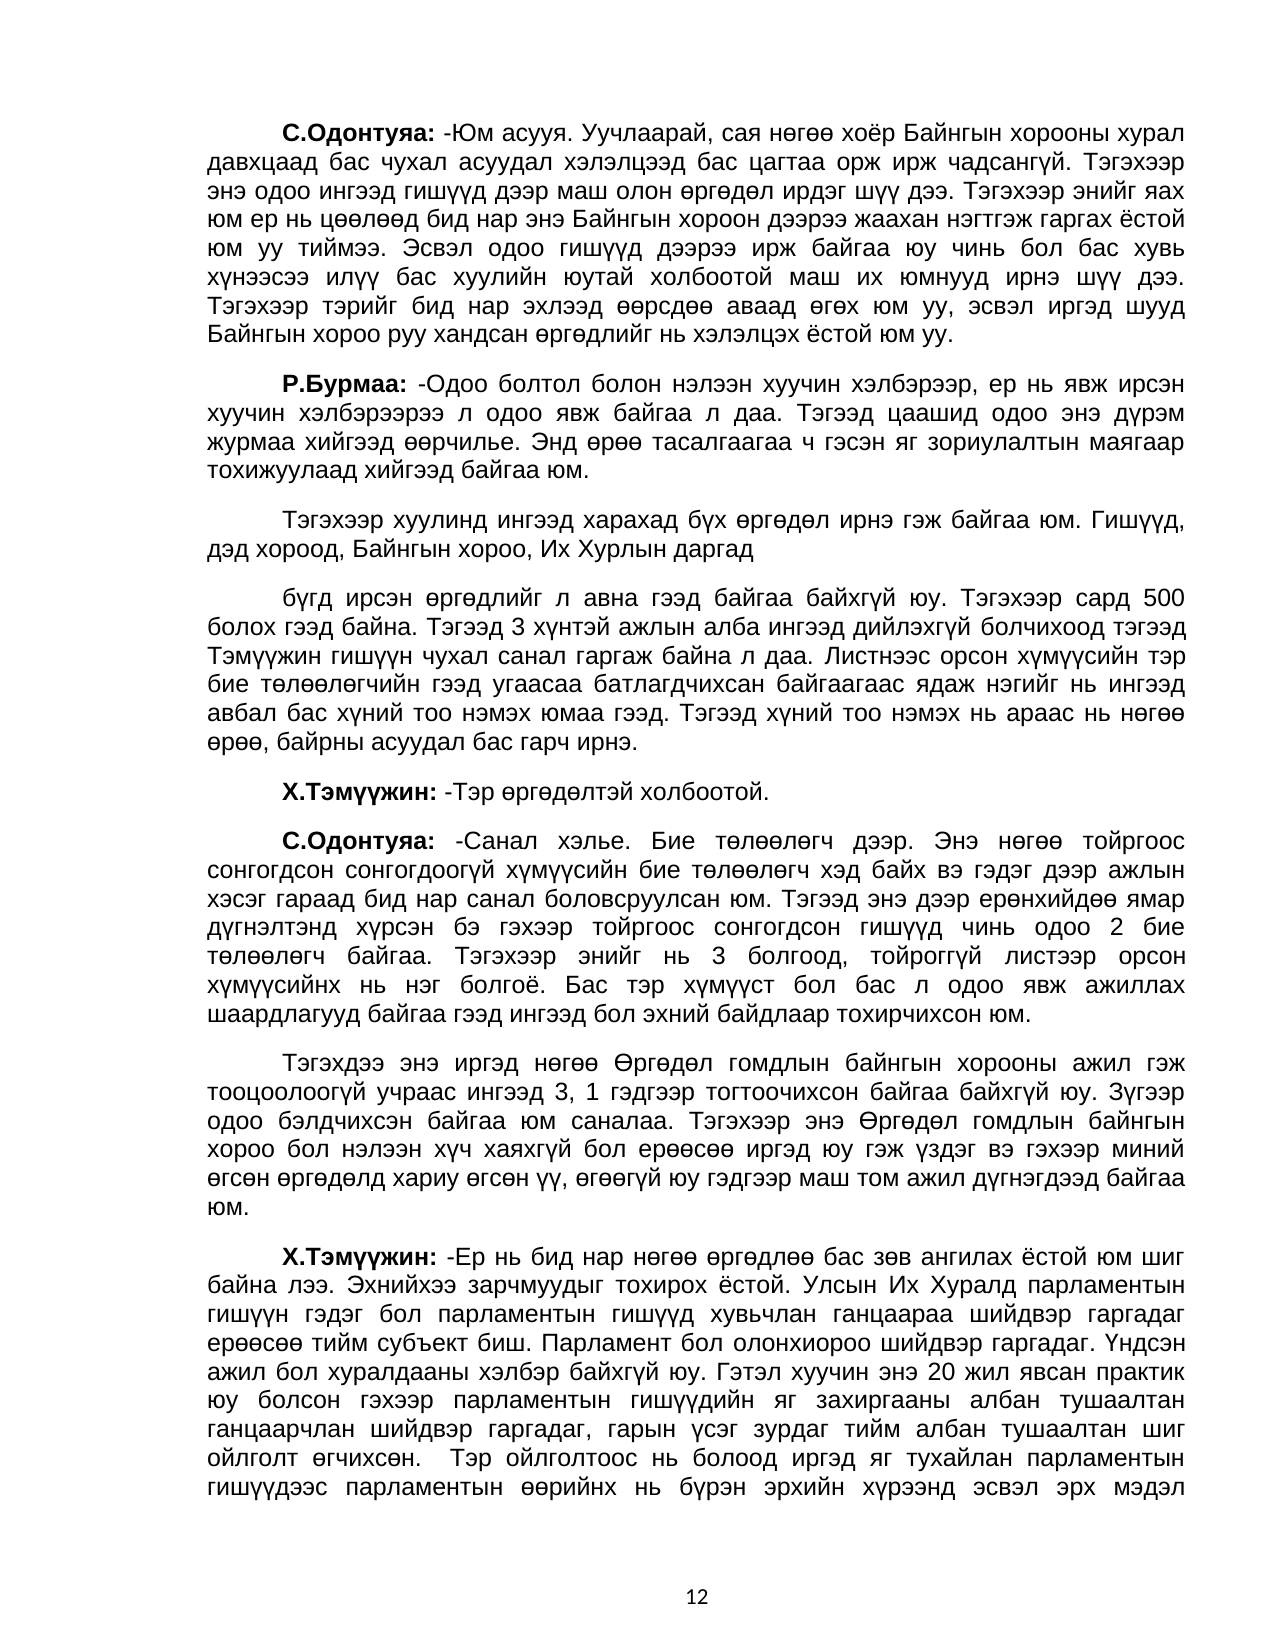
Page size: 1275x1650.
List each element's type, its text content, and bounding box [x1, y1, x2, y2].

text бүгд ирсэн өргөдлийг л авна гээд байгаа байхгүй юу. Тэгэхээр сард 500 болох гээд байна. Тэгээд 3 хүнтэй ажлын алба ингээд дийлэхгүй болчихоод тэгээд Тэмүүжин гишүүн чухал санал гаргаж байна л даа. Листнээс орсон хүмүүсийн тэр бие төлөөлөгчийн гээд угаасаа батлагдчихсан байгаагаас ядаж нэгийг нь ингээд авбал бас хүний тоо нэмэх юмаа гээд. Тэгээд хүний тоо нэмэх нь араас нь нөгөө өрөө, байрны асуудал бас гарч ирнэ. [207, 583, 1186, 756]
text Тэгэхдээ энэ иргэд нөгөө Өргөдөл гомдлын байнгын хорооны ажил гэж тооцоолоогүй учраас ингээд 3, 1 гэдгээр тогтоочихсон байгаа байхгүй юу. Зүгээр одоо бэлдчихсэн байгаа юм саналаа. Тэгэхээр энэ Өргөдөл гомдлын байнгын хороо бол нэлээн хүч хаяхгүй бол ерөөсөө иргэд юу гэж үздэг вэ гэхээр миний өгсөн өргөдөлд хариу өгсөн үү, өгөөгүй юу гэдгээр маш том ажил дүгнэгдээд байгаа юм. [207, 1048, 1186, 1221]
text Х.Тэмүүжин: -Тэр өргөдөлтэй холбоотой. [207, 776, 1186, 805]
text С.Одонтуяа: -Юм асууя. Уучлаарай, сая нөгөө хоёр Байнгын хорооны хурал давхцаад бас чухал асуудал хэлэлцээд бас цагтаа орж ирж чадсангүй. Тэгэхээр энэ одоо ингээд гишүүд дээр маш олон өргөдөл ирдэг шүү дээ. Тэгэхээр энийг яах юм ер нь цөөлөөд бид нар энэ Байнгын хороон дээрээ жаахан нэгтгэж гаргах ёстой юм уу тиймээ. Эсвэл одоо гишүүд дээрээ ирж байгаа юу чинь бол бас хувь хүнээсээ илүү бас хуулийн юутай холбоотой маш их юмнууд ирнэ шүү дээ. Тэгэхээр тэрийг бид нар эхлээд өөрсдөө аваад өгөх юм уу, эсвэл иргэд шууд Байнгын хороо руу хандсан өргөдлийг нь хэлэлцэх ёстой юм уу. [207, 118, 1186, 348]
text С.Одонтуяа: -Санал хэлье. Бие төлөөлөгч дээр. Энэ нөгөө тойргоос сонгогдсон сонгогдоогүй хүмүүсийн бие төлөөлөгч хэд байх вэ гэдэг дээр ажлын хэсэг гараад бид нар санал боловсруулсан юм. Тэгээд энэ дээр ерөнхийдөө ямар дүгнэлтэнд хүрсэн бэ гэхээр тойргоос сонгогдсон гишүүд чинь одоо 2 бие төлөөлөгч байгаа. Тэгэхээр энийг нь 3 болгоод, тойроггүй листээр орсон хүмүүсийнх нь нэг болгоё. Бас тэр хүмүүст бол бас л одоо явж ажиллах шаардлагууд байгаа гээд ингээд бол эхний байдлаар тохирчихсон юм. [207, 826, 1186, 1027]
text Тэгэхээр хуулинд ингээд харахад бүх өргөдөл ирнэ гэж байгаа юм. Гишүүд, дэд хороод, Байнгын хороо, Их Хурлын даргад ур [207, 505, 1186, 562]
text Р.Бурмаа: -Одоо болтол болон нэлээн хуучин хэлбэрээр, ер нь явж ирсэн хуучин хэлбэрээрээ л одоо явж байгаа л даа. Тэгээд цаашид одоо энэ дүрэм журмаа хийгээд өөрчилье. Энд өрөө тасалгаагаа ч гэсэн яг зориулалтын маягаар тохижуулаад хийгээд байгаа юм. [207, 369, 1186, 484]
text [207, 1241, 1186, 1500]
